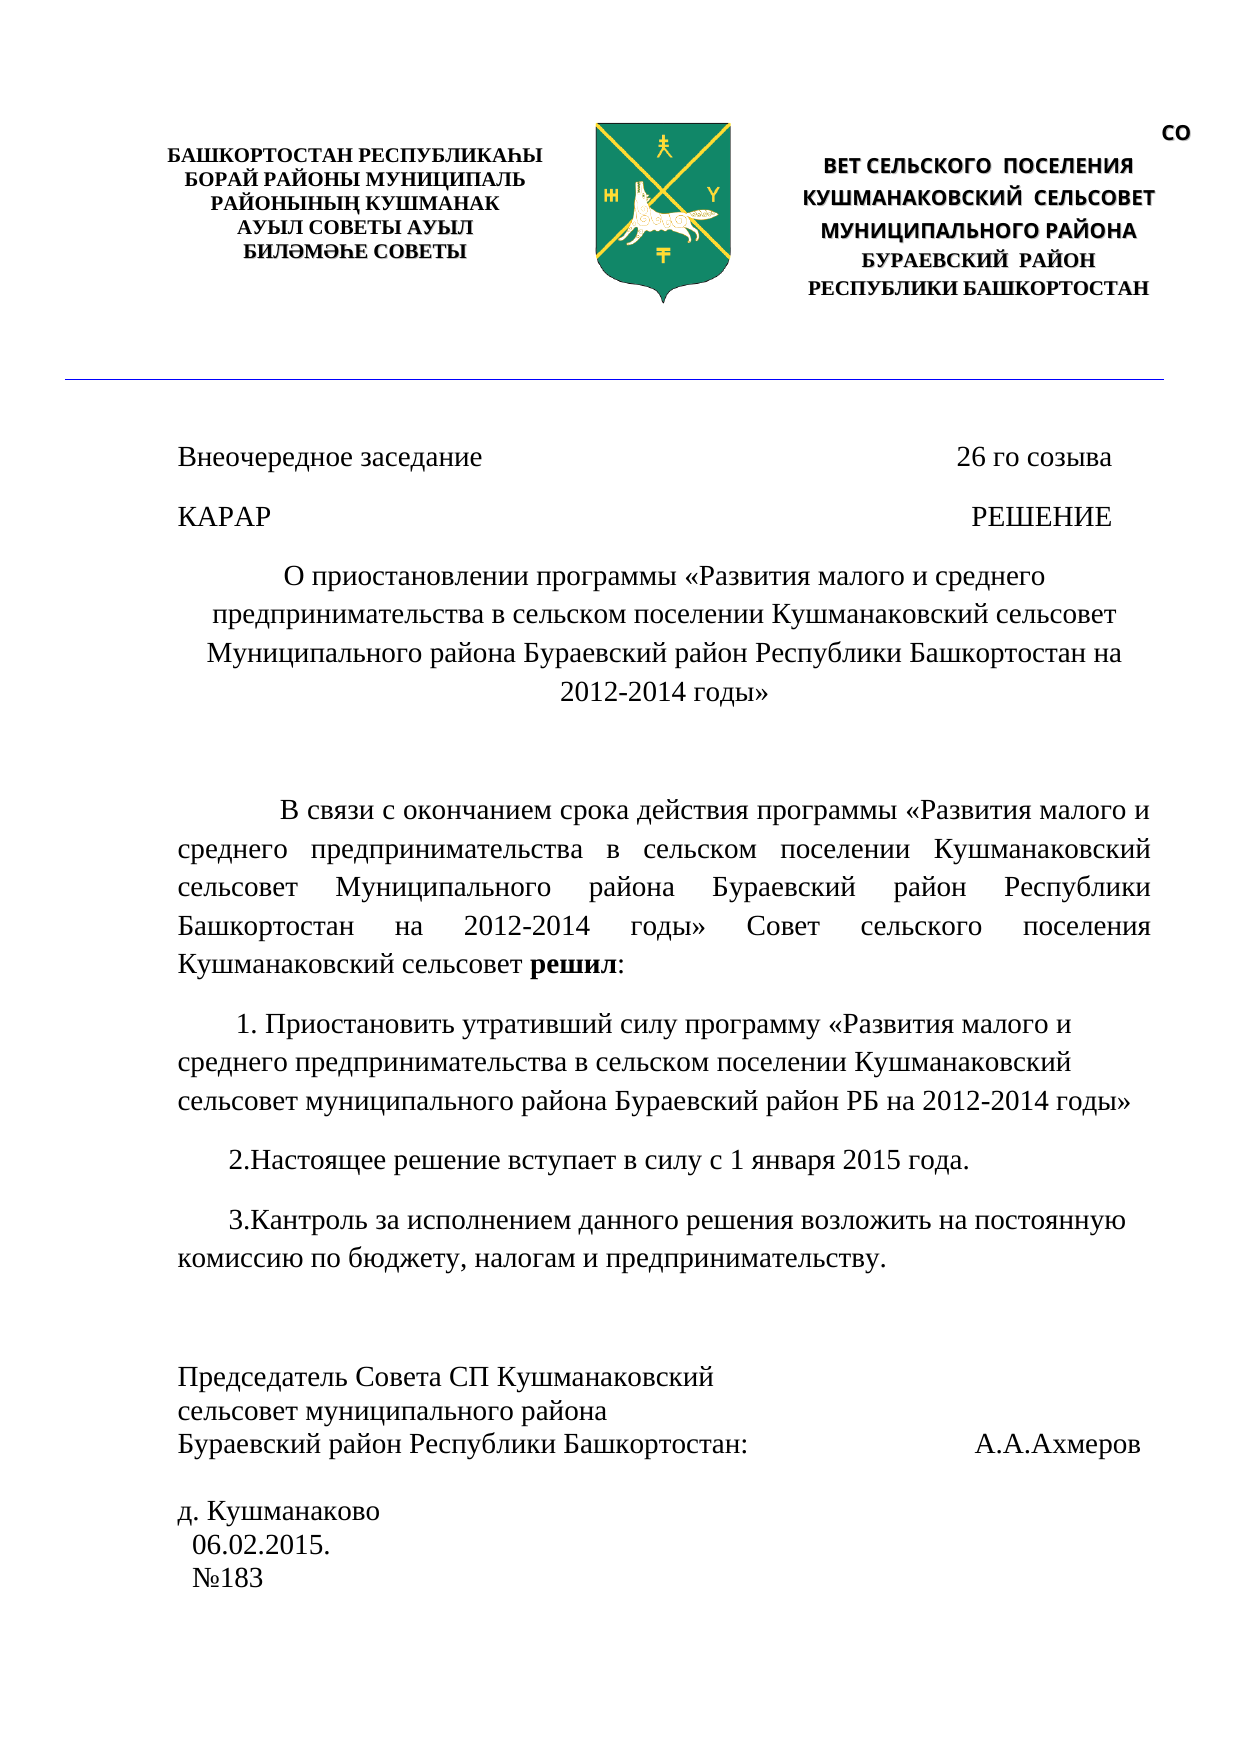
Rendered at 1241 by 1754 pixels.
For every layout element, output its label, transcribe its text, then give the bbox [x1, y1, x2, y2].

text Бураевский район Республики Башкортостан: А.А.Ахмеров [177, 1426, 1152, 1460]
text 06.02.2015. [177, 1527, 1152, 1560]
text сельсовет муниципального района [177, 1393, 1152, 1426]
text КАРАР РЕШЕНИЕ [177, 499, 1152, 532]
text д. Кушманаково [177, 1493, 1152, 1527]
text №183 [177, 1560, 1152, 1594]
text В связи с окончанием срока действия программы «Развития малого и среднего предпринимательства в сельском поселении Кушманаковский сельсовет Муниципального района Бураевский район Республики Башкортостан на 2012-2014 годы» Совет сельского поселения Кушманаковский сельсовет решил: [177, 792, 1152, 980]
text 2.Настоящее решение вступает в силу с 1 января 2015 года. [177, 1142, 1152, 1176]
table_header БАШКОРТОСТАН РЕСПУБЛИКАҺЫ БОРАЙ РАЙОНЫ МУНИЦИПАЛЬ РАЙОНЫНЫҢ КУШМАНАК АУЫЛ СОВЕТЫ АУЫЛ БИЛӘМӘҺЕ СОВЕТЫ [65, 118, 569, 379]
text 3.Кантроль за исполнением данного решения возложить на постоянную комиссию по бюджету, налогам и предпринимательству. [177, 1202, 1152, 1274]
table_header СОВЕТ СЕЛЬСКОГО ПОСЕЛЕНИЯ КУШМАНАКОВСКИЙ СЕЛЬСОВЕТ МУНИЦИПАЛЬНОГО РАЙОНА БУРАЕВСКИЙ РАЙОН РЕСПУБЛИКИ БАШКОРТОСТАН [756, 118, 1163, 379]
text Внеочередное заседание 26 го созыва [177, 439, 1152, 473]
text О приостановлении программы «Развития малого и среднего предпринимательства в сельском поселении Кушманаковский сельсовет Муниципального района Бураевский район Республики Башкортостан на 2012-2014 годы» [177, 558, 1152, 707]
text 1. Приостановить утративший силу программу «Развития малого и среднего предпринимательства в сельском поселении Кушманаковский сельсовет муниципального района Бураевский район РБ на 2012-2014 годы» [177, 1006, 1152, 1117]
table_header [570, 118, 756, 379]
text Председатель Совета СП Кушманаковский [177, 1359, 1152, 1393]
